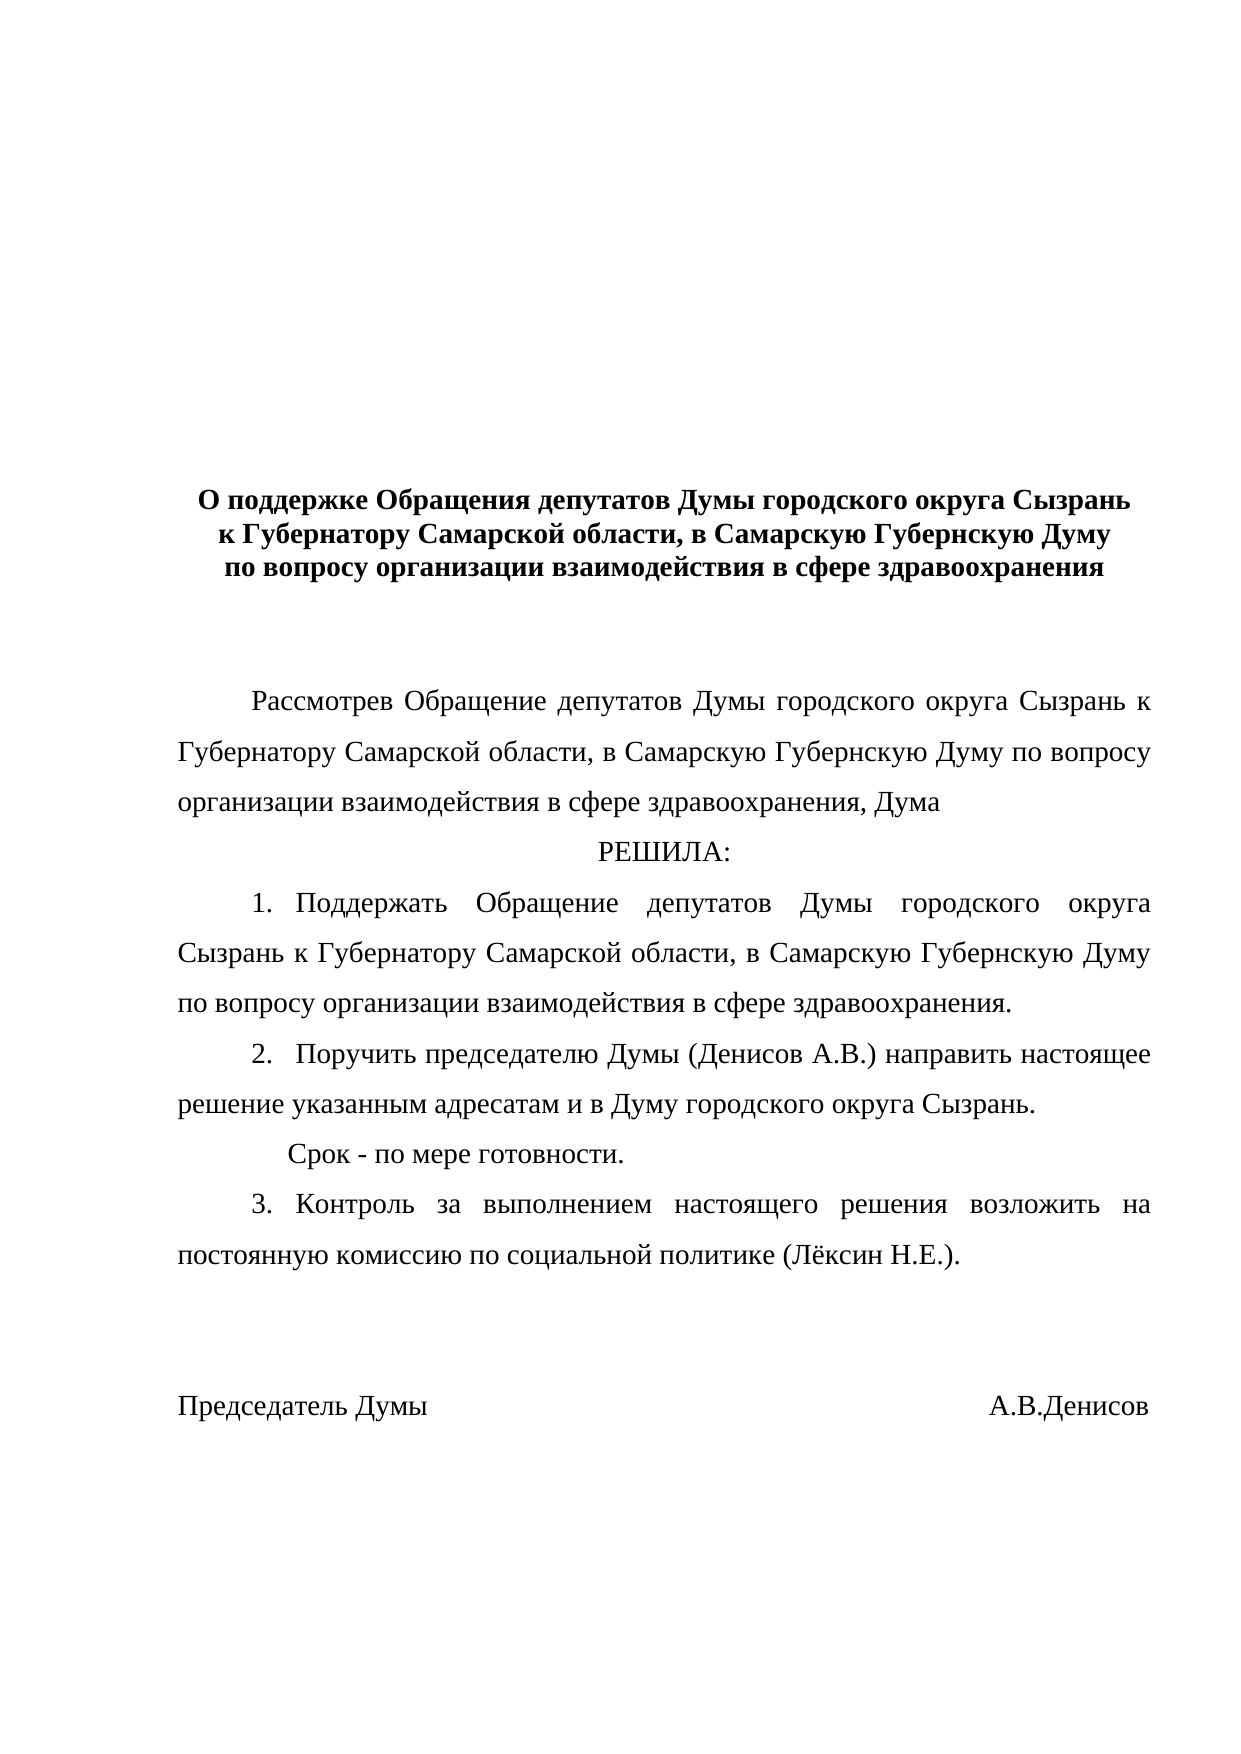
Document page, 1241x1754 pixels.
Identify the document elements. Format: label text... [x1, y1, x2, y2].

text Рассмотрев Обращение депутатов Думы городского округа Сызрань к Губернатору Самарской области, в Самарскую Губернскую Думу по вопросу организации взаимодействия в сфере здравоохранения, Дума [177, 683, 1152, 818]
list Поддержать Обращение депутатов Думы городского округа Сызрань к Губернатору Самарской области, в Самарскую Губернскую Думу по вопросу организации взаимодействия в сфере здравоохранения. [177, 885, 1152, 1019]
text РЕШИЛА: [177, 834, 1152, 868]
text к Губернатору Самарской области, в Самарскую Губернскую Думу [177, 516, 1152, 549]
list Поручить председателю Думы (Денисов А.В.) направить настоящее решение указанным адресатам и в Думу городского округа Сызрань. [177, 1036, 1152, 1119]
text О поддержке Обращения депутатов Думы городского округа Сызрань [177, 482, 1152, 516]
list Срок - по мере готовности. [251, 1136, 1152, 1170]
text Председатель Думы А.В.Денисов [177, 1388, 1152, 1421]
text по вопросу организации взаимодействия в сфере здравоохранения [177, 549, 1152, 583]
list Контроль за выполнением настоящего решения возложить на постоянную комиссию по социальной политике (Лёксин Н.Е.). [177, 1187, 1152, 1271]
